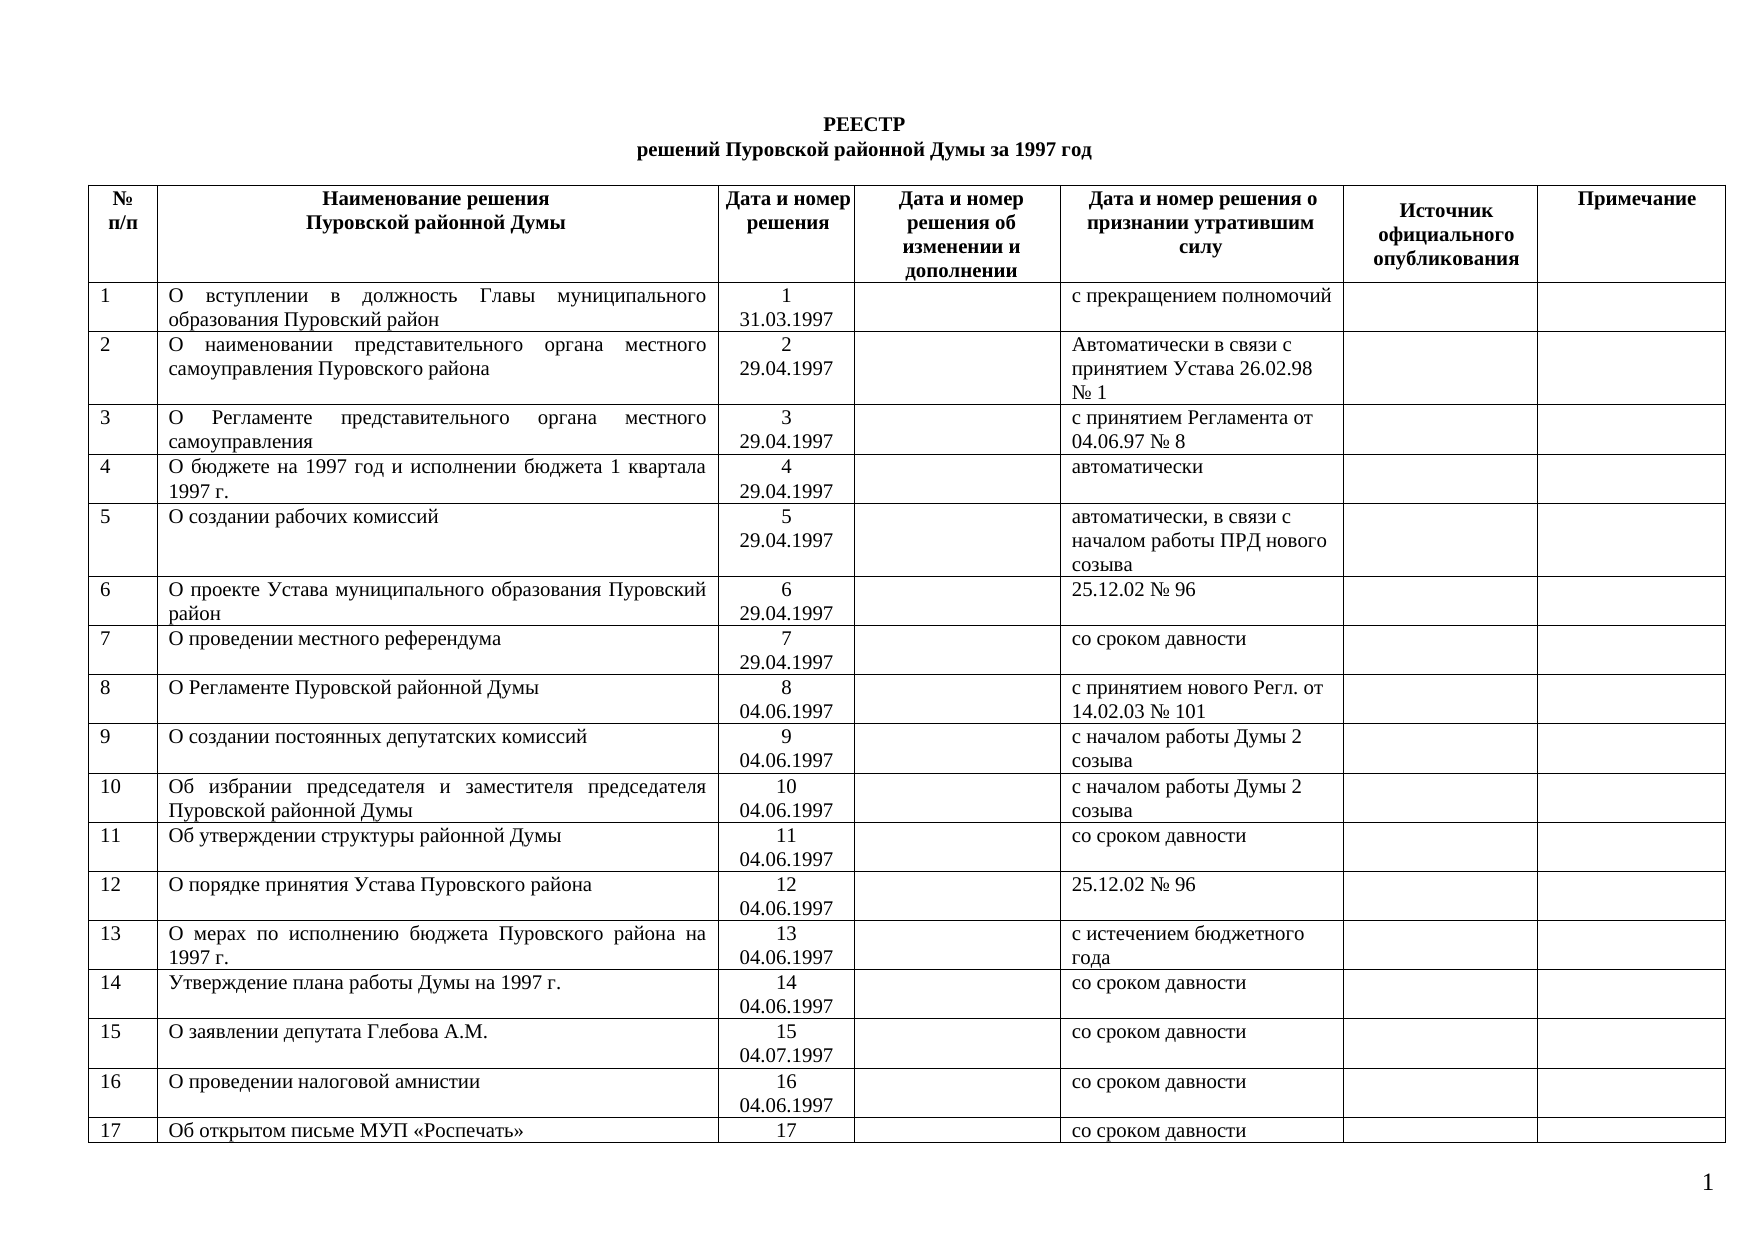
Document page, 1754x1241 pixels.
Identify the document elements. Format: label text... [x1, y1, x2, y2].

table_cell О создании постоянных депутатских комиссий [158, 724, 718, 772]
table_cell [1538, 1019, 1725, 1067]
table_cell [1344, 455, 1537, 503]
table_cell [1344, 774, 1537, 822]
table_cell [855, 1019, 1060, 1067]
table_header Примечание [1538, 186, 1725, 282]
table_cell [855, 1118, 1060, 1142]
table_cell 17 [89, 1118, 157, 1142]
table_cell О бюджете на 1997 год и исполнении бюджета 1 квартала 1997 г. [158, 455, 718, 503]
table_cell [1538, 872, 1725, 920]
table_cell с принятием Регламента от 04.06.97 № 8 [1061, 405, 1343, 453]
table_cell [1344, 872, 1537, 920]
table_cell 12 [89, 872, 157, 920]
table_cell [1538, 724, 1725, 772]
table_cell [1538, 455, 1725, 503]
table_cell [855, 675, 1060, 723]
table_cell 2 [89, 332, 157, 404]
table_cell 17 04.06.1997 [719, 1118, 854, 1142]
table_cell 15 04.07.1997 [719, 1019, 854, 1067]
table_cell О вступлении в должность Главы муниципального образования Пуровский район [158, 283, 718, 331]
table_cell [1538, 332, 1725, 404]
table_cell [1538, 405, 1725, 453]
table_cell [855, 577, 1060, 625]
table_cell [855, 1069, 1060, 1117]
table_cell 7 [89, 626, 157, 674]
table_cell О проведении налоговой амнистии [158, 1069, 718, 1117]
table_cell [1344, 675, 1537, 723]
table_cell О мерах по исполнению бюджета Пуровского района на 1997 г. [158, 921, 718, 969]
table_cell со сроком давности [1061, 1118, 1343, 1142]
table_cell О создании рабочих комиссий [158, 504, 718, 576]
table_cell [855, 504, 1060, 576]
table_cell со сроком давности [1061, 823, 1343, 871]
table_cell [855, 823, 1060, 871]
table_cell 9 [89, 724, 157, 772]
table_cell [1344, 724, 1537, 772]
table_cell [1538, 577, 1725, 625]
table_cell 4 29.04.1997 [719, 455, 854, 503]
table_cell 16 04.06.1997 [719, 1069, 854, 1117]
table_header Дата и номер решения [719, 186, 854, 282]
table_cell О Регламенте Пуровской районной Думы [158, 675, 718, 723]
table_cell О наименовании представительного органа местного самоуправления Пуровского района [158, 332, 718, 404]
table_cell Об открытом письме МУП «Роспечать» [158, 1118, 718, 1142]
table_cell со сроком давности [1061, 626, 1343, 674]
table_cell [1344, 1019, 1537, 1067]
table_cell 5 29.04.1997 [719, 504, 854, 576]
table_cell 1 31.03.1997 [719, 283, 854, 331]
table_cell [1538, 921, 1725, 969]
table_cell 16 [89, 1069, 157, 1117]
table_cell со сроком давности [1061, 1019, 1343, 1067]
table_cell 11 04.06.1997 [719, 823, 854, 871]
table_cell [1344, 332, 1537, 404]
text решений Пуровской районной Думы за 1997 год [0, 136, 1733, 161]
table_cell О проекте Устава муниципального образования Пуровский район [158, 577, 718, 625]
table_cell [1538, 626, 1725, 674]
table_cell [1344, 823, 1537, 871]
table_cell [1538, 283, 1725, 331]
table_cell [1538, 1118, 1725, 1142]
table_cell 13 04.06.1997 [719, 921, 854, 969]
table_cell 6 29.04.1997 [719, 577, 854, 625]
table_cell автоматически [1061, 455, 1343, 503]
table_cell [855, 405, 1060, 453]
table_header Источник официального опубликования [1344, 186, 1537, 282]
table_cell с началом работы Думы 2 созыва [1061, 774, 1343, 822]
table_cell Утверждение плана работы Думы на 1997 г. [158, 970, 718, 1018]
table_cell О Регламенте представительного органа местного самоуправления [158, 405, 718, 453]
table_cell [855, 970, 1060, 1018]
table_cell автоматически, в связи с началом работы ПРД нового созыва [1061, 504, 1343, 576]
table_cell 14 04.06.1997 [719, 970, 854, 1018]
table_cell 6 [89, 577, 157, 625]
table_cell 3 29.04.1997 [719, 405, 854, 453]
table_cell О проведении местного референдума [158, 626, 718, 674]
table_cell [855, 921, 1060, 969]
table_cell 1 [89, 283, 157, 331]
table_header № п/п [89, 186, 157, 282]
table_cell [855, 283, 1060, 331]
table_header Дата и номер решения о признании утратившим силу [1061, 186, 1343, 282]
table_cell [1344, 626, 1537, 674]
table_cell 25.12.02 № 96 [1061, 872, 1343, 920]
table_cell О порядке принятия Устава Пуровского района [158, 872, 718, 920]
table_cell [1344, 283, 1537, 331]
table_cell [1538, 774, 1725, 822]
table_cell 7 29.04.1997 [719, 626, 854, 674]
table_cell [1538, 970, 1725, 1018]
table_cell с прекращением полномочий [1061, 283, 1343, 331]
table_cell с принятием нового Регл. от 14.02.03 № 101 [1061, 675, 1343, 723]
table_cell [1344, 970, 1537, 1018]
table_header Наименование решения Пуровской районной Думы [158, 186, 718, 282]
table_cell 9 04.06.1997 [719, 724, 854, 772]
table_cell Об утверждении структуры районной Думы [158, 823, 718, 871]
table_cell 2 29.04.1997 [719, 332, 854, 404]
table_cell [1344, 405, 1537, 453]
table_cell [1538, 504, 1725, 576]
table_cell О заявлении депутата Глебова А.М. [158, 1019, 718, 1067]
table_cell [1344, 1069, 1537, 1117]
table_cell [1344, 504, 1537, 576]
table_cell со сроком давности [1061, 1069, 1343, 1117]
table_cell Автоматически в связи с принятием Устава 26.02.98 № 1 [1061, 332, 1343, 404]
table_header Дата и номер решения об изменении и дополнении [855, 186, 1060, 282]
table_cell 10 [89, 774, 157, 822]
table_cell со сроком давности [1061, 970, 1343, 1018]
table_cell [1538, 1069, 1725, 1117]
table_cell Об избрании председателя и заместителя председателя Пуровской районной Думы [158, 774, 718, 822]
table_cell [855, 332, 1060, 404]
table_cell [1344, 1118, 1537, 1142]
table_cell 13 [89, 921, 157, 969]
table_cell [855, 626, 1060, 674]
table_cell 3 [89, 405, 157, 453]
table_cell 11 [89, 823, 157, 871]
table_cell 5 [89, 504, 157, 576]
table_cell [855, 774, 1060, 822]
table_cell 15 [89, 1019, 157, 1067]
table_cell 12 04.06.1997 [719, 872, 854, 920]
table_cell 10 04.06.1997 [719, 774, 854, 822]
table_cell [1538, 675, 1725, 723]
table_cell [855, 455, 1060, 503]
table_cell с истечением бюджетного года [1061, 921, 1343, 969]
table_cell [855, 872, 1060, 920]
table_cell [1344, 577, 1537, 625]
table_cell [1344, 921, 1537, 969]
table_cell 25.12.02 № 96 [1061, 577, 1343, 625]
table_cell [855, 724, 1060, 772]
table_cell с началом работы Думы 2 созыва [1061, 724, 1343, 772]
table_cell [1538, 823, 1725, 871]
table_cell 14 [89, 970, 157, 1018]
table_cell 8 04.06.1997 [719, 675, 854, 723]
table_cell 8 [89, 675, 157, 723]
text РЕЕСТР [0, 112, 1733, 136]
table_cell 4 [89, 455, 157, 503]
